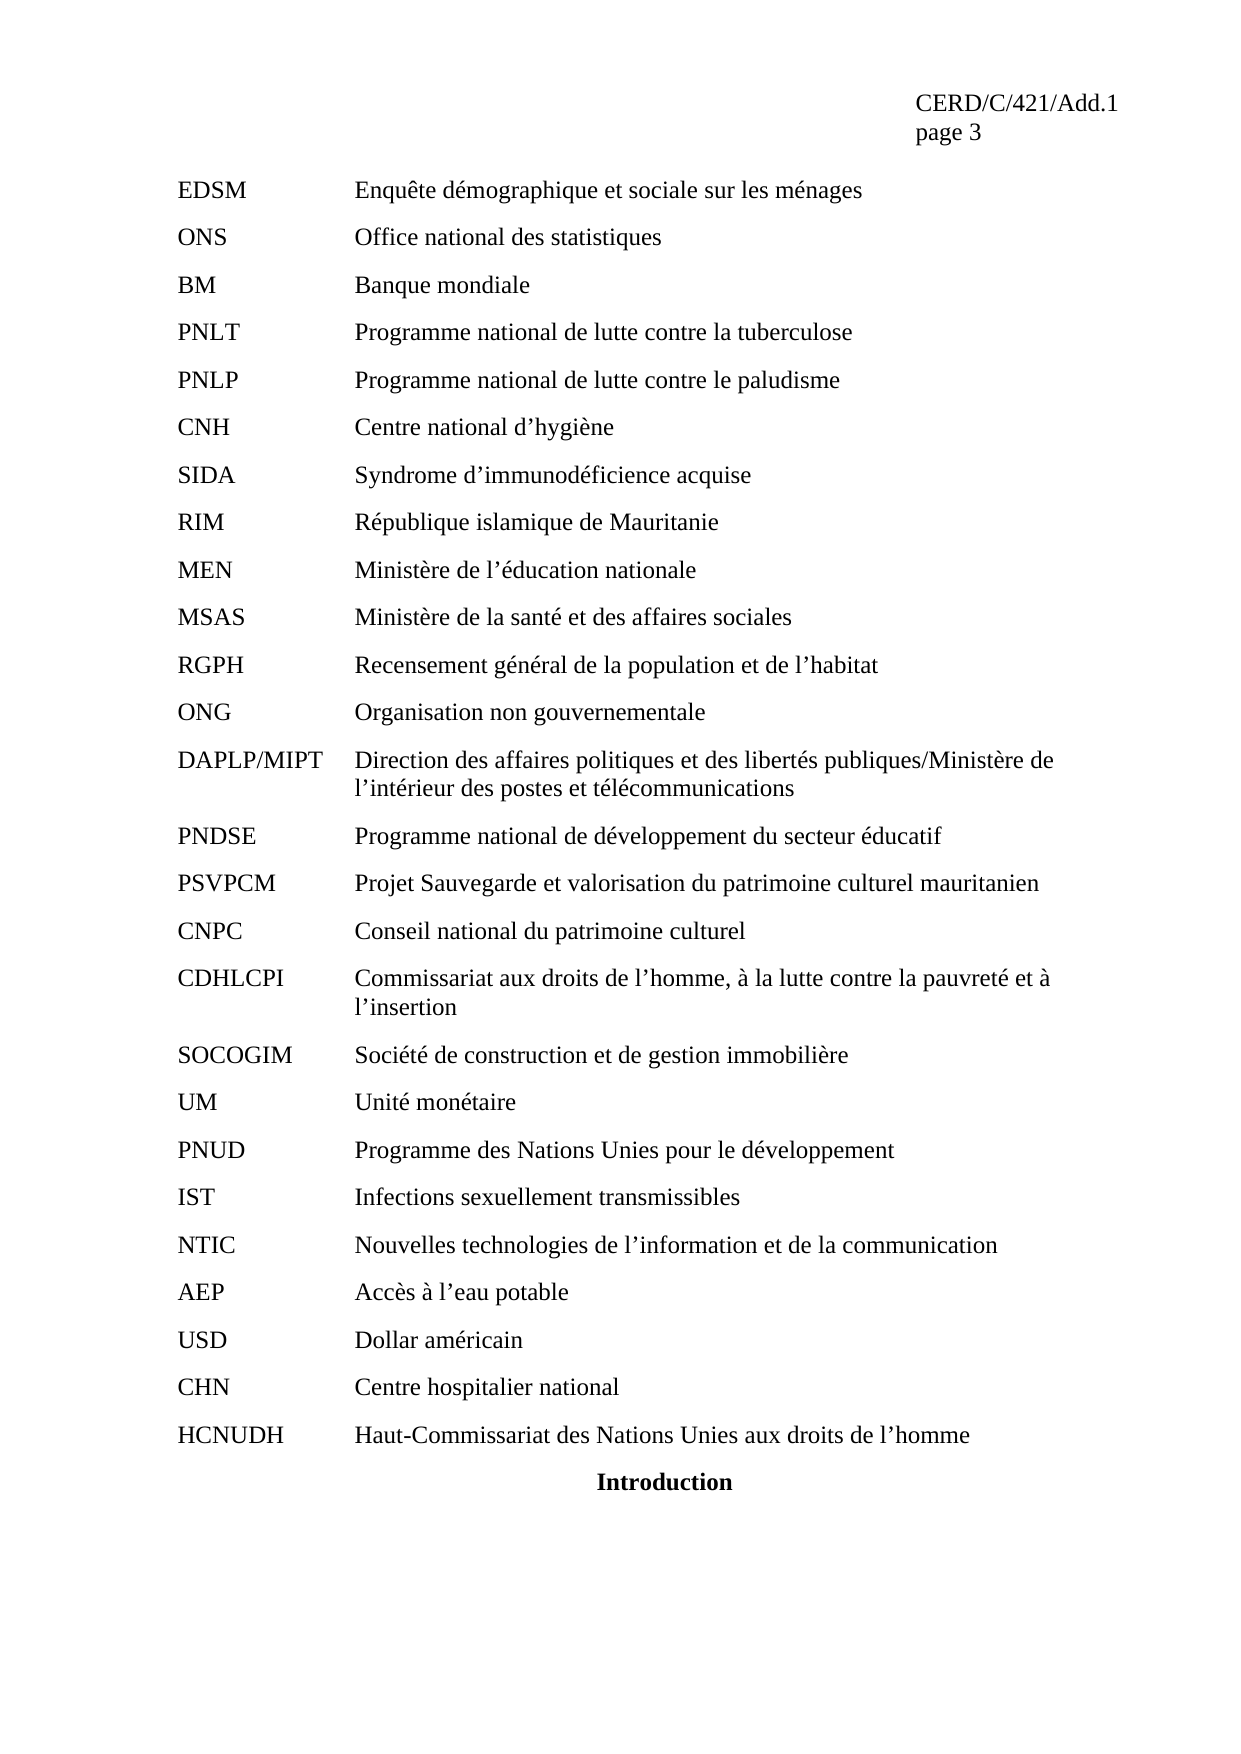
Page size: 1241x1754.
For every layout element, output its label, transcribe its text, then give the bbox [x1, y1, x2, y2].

text CNPC Conseil national du patrimoine culturel [177, 916, 1152, 945]
text MEN Ministère de l’éducation nationale [177, 555, 1152, 583]
text Introduction [177, 1467, 1152, 1496]
text DAPLP/MIPT Direction des affaires politiques et des libertés publiques/Ministère de l’intérieur des postes et télécommunications [177, 745, 1152, 802]
text SOCOGIM Société de construction et de gestion immobilière [177, 1040, 1152, 1068]
text RIM République islamique de Mauritanie [177, 507, 1152, 536]
text MSAS Ministère de la santé et des affaires sociales [177, 602, 1152, 631]
text CHN Centre hospitalier national [177, 1372, 1152, 1401]
text AEP Accès à l’eau potable [177, 1277, 1152, 1306]
text UM Unité monétaire [177, 1087, 1152, 1116]
text PNLT Programme national de lutte contre la tuberculose [177, 317, 1152, 346]
text SIDA Syndrome d’immunodéficience acquise [177, 460, 1152, 488]
text IST Infections sexuellement transmissibles [177, 1182, 1152, 1211]
text EDSM Enquête démographique et sociale sur les ménages [177, 175, 1152, 203]
text BM Banque mondiale [177, 270, 1152, 298]
text PNLP Programme national de lutte contre le paludisme [177, 365, 1152, 393]
text ONG Organisation non gouvernementale [177, 697, 1152, 726]
text PSVPCM Projet Sauvegarde et valorisation du patrimoine culturel mauritanien [177, 868, 1152, 897]
text PNUD Programme des Nations Unies pour le développement [177, 1135, 1152, 1163]
text CNH Centre national d’hygiène [177, 412, 1152, 441]
text ONS Office national des statistiques [177, 222, 1152, 251]
text HCNUDH Haut-Commissariat des Nations Unies aux droits de l’homme [177, 1420, 1152, 1448]
text USD Dollar américain [177, 1325, 1152, 1353]
text RGPH Recensement général de la population et de l’habitat [177, 650, 1152, 678]
text NTIC Nouvelles technologies de l’information et de la communication [177, 1230, 1152, 1258]
text CDHLCPI Commissariat aux droits de l’homme, à la lutte contre la pauvreté et à l’insertion [177, 963, 1152, 1021]
text PNDSE Programme national de développement du secteur éducatif [177, 821, 1152, 850]
